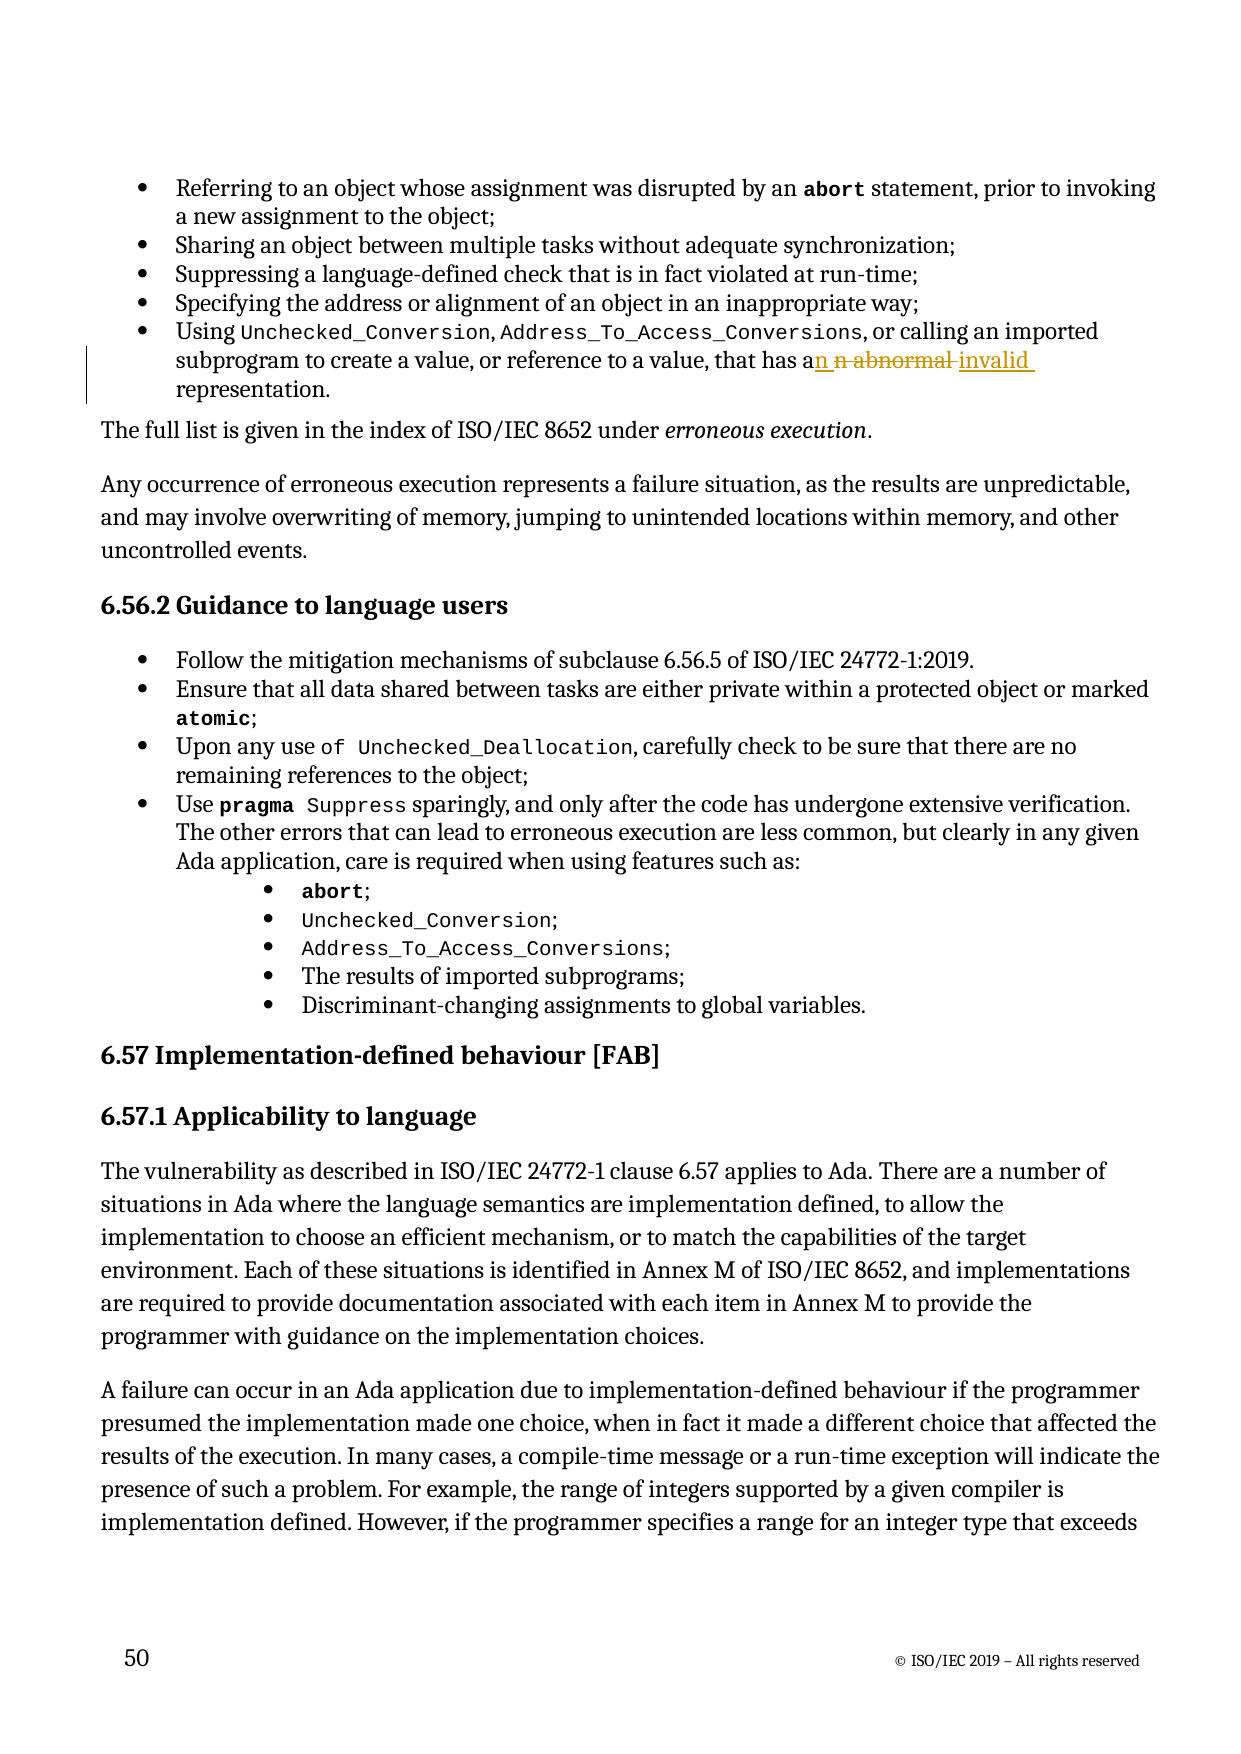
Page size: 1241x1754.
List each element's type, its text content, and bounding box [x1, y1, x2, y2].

subtitle 6.57 Implementation-defined behaviour [FAB] [101, 1040, 1164, 1071]
list Discriminant-changing assignments to global variables. [264, 991, 1164, 1019]
text Any occurrence of erroneous execution represents a failure situation, as the results are unpredictable, and may involve overwriting of memory, jumping to unintended locations within memory, and other uncontrolled events. [101, 470, 1164, 565]
text The full list is given in the index of ISO/IEC 8652 under erroneous execution. [101, 416, 1164, 445]
list Ensure that all data shared between tasks are either private within a protected object or marked atomic; [138, 674, 1164, 732]
list Suppressing a language-defined check that is in fact violated at run-time; [138, 260, 1164, 288]
list Referring to an object whose assignment was disrupted by an abort statement, prior to invoking a new assignment to the object; [138, 173, 1164, 231]
list abort; [264, 876, 1164, 904]
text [101, 1376, 1164, 1537]
list Using Unchecked_Conversion, Address_To_Access_Conversions, or calling an imported subprogram to create a value, or reference to a value, that has arepresentation. [138, 317, 1164, 403]
list Upon any use of Unchecked_Deallocation, carefully check to be sure that there are no remaining references to the object; [138, 732, 1164, 789]
subtitle 6.56.2 Guidance to language users [101, 590, 1164, 621]
text The vulnerability as described in ISO/IEC 24772-1 clause 6.57 applies to Ada. There are a number of situations in Ada where the language semantics are implementation defined, to allow the implementation to choose an efficient mechanism, or to match the capabilities of the target environment. Each of these situations is identified in Annex M of ISO/IEC 8652, and implementations are required to provide documentation associated with each item in Annex M to provide the programmer with guidance on the implementation choices. [101, 1157, 1164, 1351]
list Unchecked_Conversion; [264, 904, 1164, 933]
list Address_To_Access_Conversions; [264, 933, 1164, 962]
list Specifying the address or alignment of an object in an inappropriate way; [138, 288, 1164, 317]
list The results of imported subprograms; [264, 962, 1164, 991]
list Sharing an object between multiple tasks without adequate synchronization; [138, 231, 1164, 260]
subtitle 6.57.1 Applicability to language [101, 1101, 1164, 1132]
list Use pragma Suppress sparingly, and only after the code has undergone extensive verification. The other errors that can lead to erroneous execution are less common, but clearly in any given Ada application, care is required when using features such as: [138, 789, 1164, 876]
list Follow the mitigation mechanisms of subclause 6.56.5 of ISO/IEC 24772-1:2019. [138, 646, 1164, 674]
